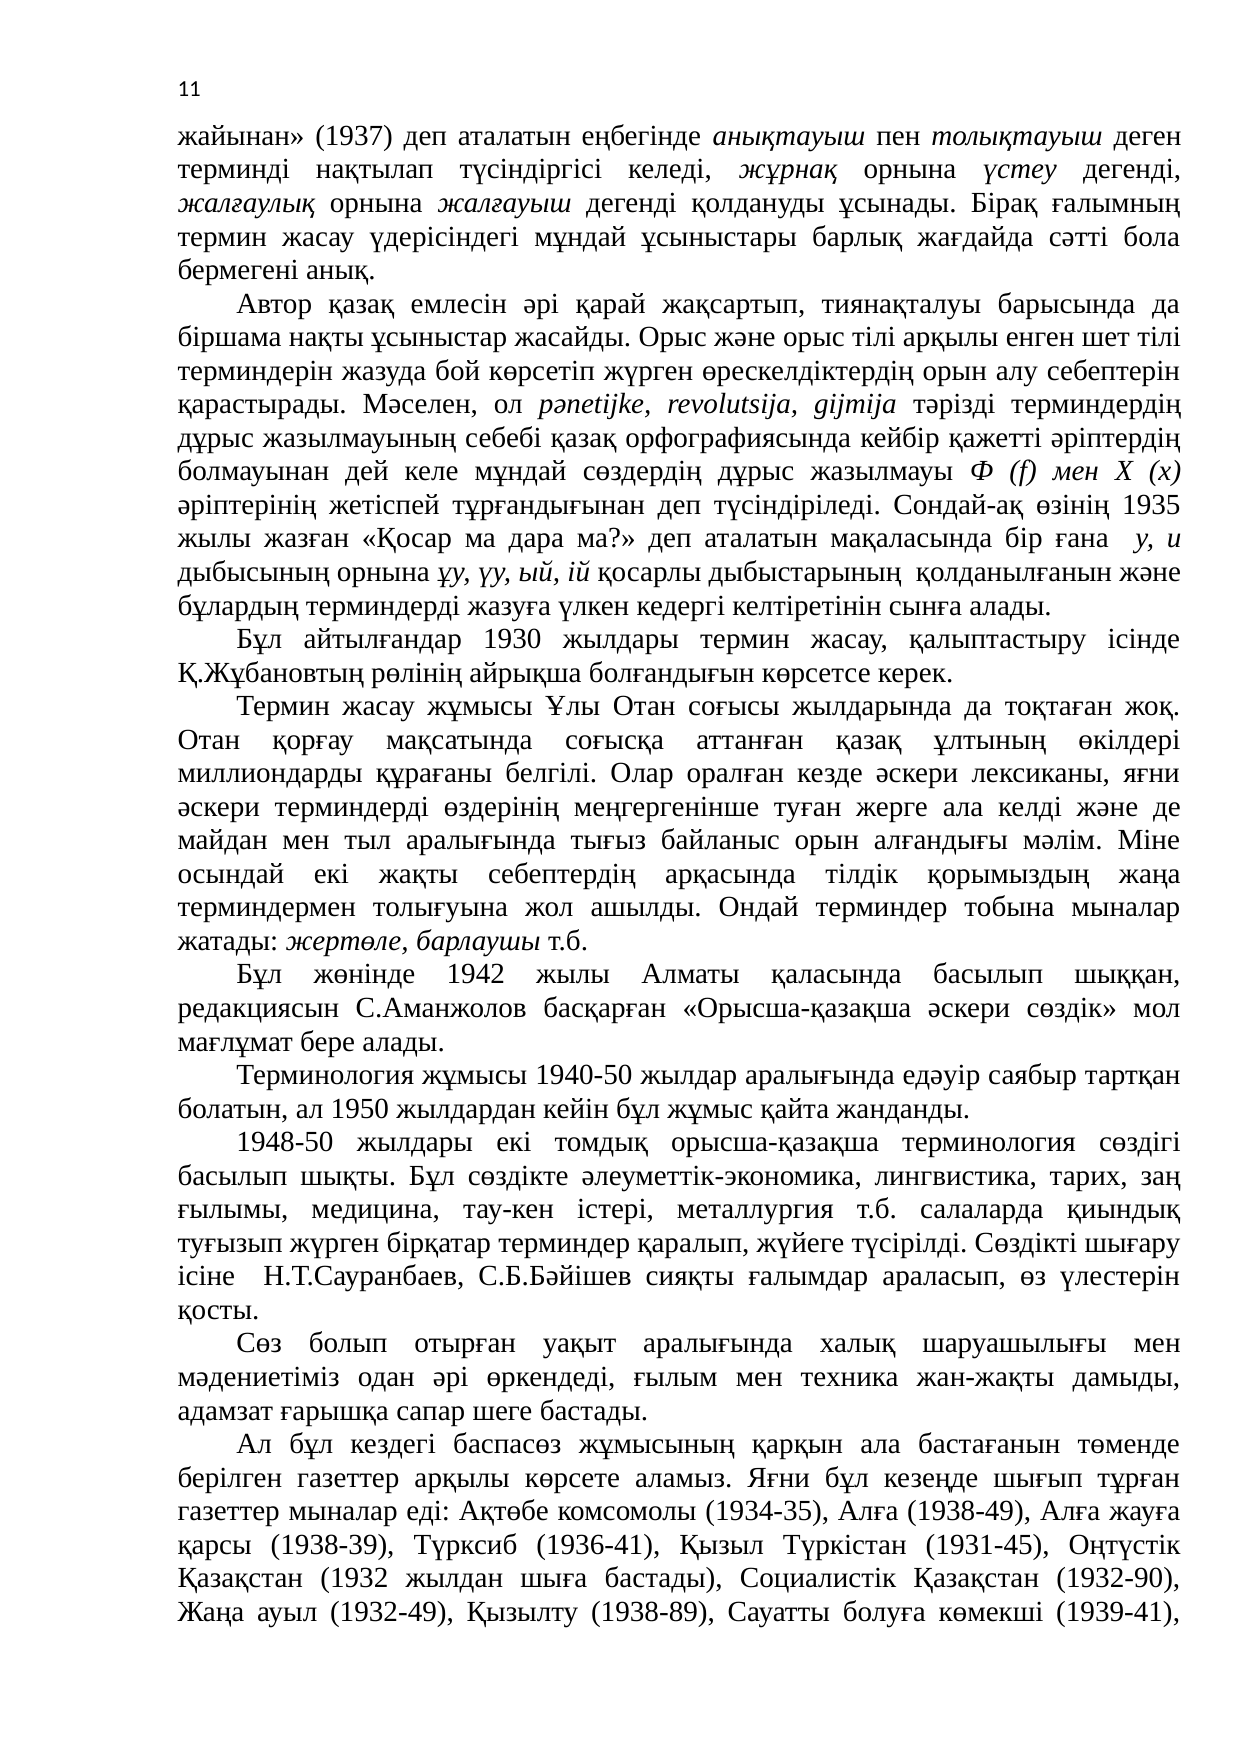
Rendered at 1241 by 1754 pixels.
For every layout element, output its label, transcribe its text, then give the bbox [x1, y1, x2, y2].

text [177, 1426, 1181, 1627]
text Автор қазақ емлесін әрі қарай жақсартып, тиянақталуы барысында да біршама нақты ұсыныстар жасайды. Орыс және орыс тілі арқылы енген шет тілі терминдерін жазуда бой көрсетіп жүрген өрескелдіктердің орын алу себептерін қарастырады. Мәселен, ол рәпetijke, revolutsija, gijmija тәрізді терминдердің дұрыс жазылмауының себебі қазақ орфографиясында кейбір қажетті әріптердің болмауынан дей келе мұндай сөздердің дұрыс жазылмауы Ф (f) мен Х (x) әріптерінің жетіспей тұрғандығынан деп түсіндіріледі. Сондай-ақ өзінің 1935 жылы жазған «Қосар ма дара ма?» деп аталатын мақаласында бір ғана у, и дыбысының орнына ұу, үу, ый, ій қосарлы дыбыстарының қолданылғанын және бұлардың терминдерді жазуға үлкен кедергі келтіретінін сынға алады. [177, 286, 1181, 621]
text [177, 118, 1181, 286]
text Сөз болып отырған уақыт аралығында халық шаруашылығы мен мәдениетіміз одан әрі өркендеді, ғылым мен техника жан-жақты дамыды, адамзат ғарышқа сапар шеге бастады. [177, 1326, 1181, 1426]
text Бұл айтылғандар 1930 жылдары термин жасау, қалыптастыру ісінде Қ.Жұбановтың рөлінің айрықша болғандығын көрсетсе керек. [177, 621, 1181, 688]
text 1948-50 жылдары екі томдық орысша-қазақша терминология сөздігі басылып шықты. Бұл сөздікте әлеуметтік-экономика, лингвистика, тарих, заң ғылымы, медицина, тау-кен істері, металлургия т.б. салаларда қиындық туғызып жүрген бірқатар терминдер қаралып, жүйеге түсірілді. Сөздікті шығару ісіне Н.Т.Сауранбаев, С.Б.Бәйішев сияқты ғалымдар араласып, өз үлестерін қосты. [177, 1124, 1181, 1326]
text Бұл жөнінде 1942 жылы Алматы қаласында басылып шыққан, редакциясын С.Аманжолов басқарған «Орысша-қазақша әскери сөздік» мол мағлұмат бере алады. [177, 957, 1181, 1057]
text Термин жасау жұмысы Ұлы Отан соғысы жылдарында да тоқтаған жоқ. Отан қорғау мақсатында соғысқа аттанған қазақ ұлтының өкілдері миллиондарды құрағаны белгілі. Олар оралған кезде әскери лексиканы, яғни әскери терминдерді өздерінің меңгергенінше туған жерге ала келді және де майдан мен тыл аралығында тығыз байланыс орын алғандығы мәлім. Міне осындай екі жақты себептердің арқасында тілдік қорымыздың жаңа терминдермен толығуына жол ашылды. Ондай терминдер тобына мыналар жатады: жертөле, барлаушы т.б. [177, 688, 1181, 957]
text Терминология жұмысы 1940-50 жылдар аралығында едәуір саябыр тартқан болатын, ал 1950 жылдардан кейін бұл жұмыс қайта жанданды. [177, 1057, 1181, 1124]
